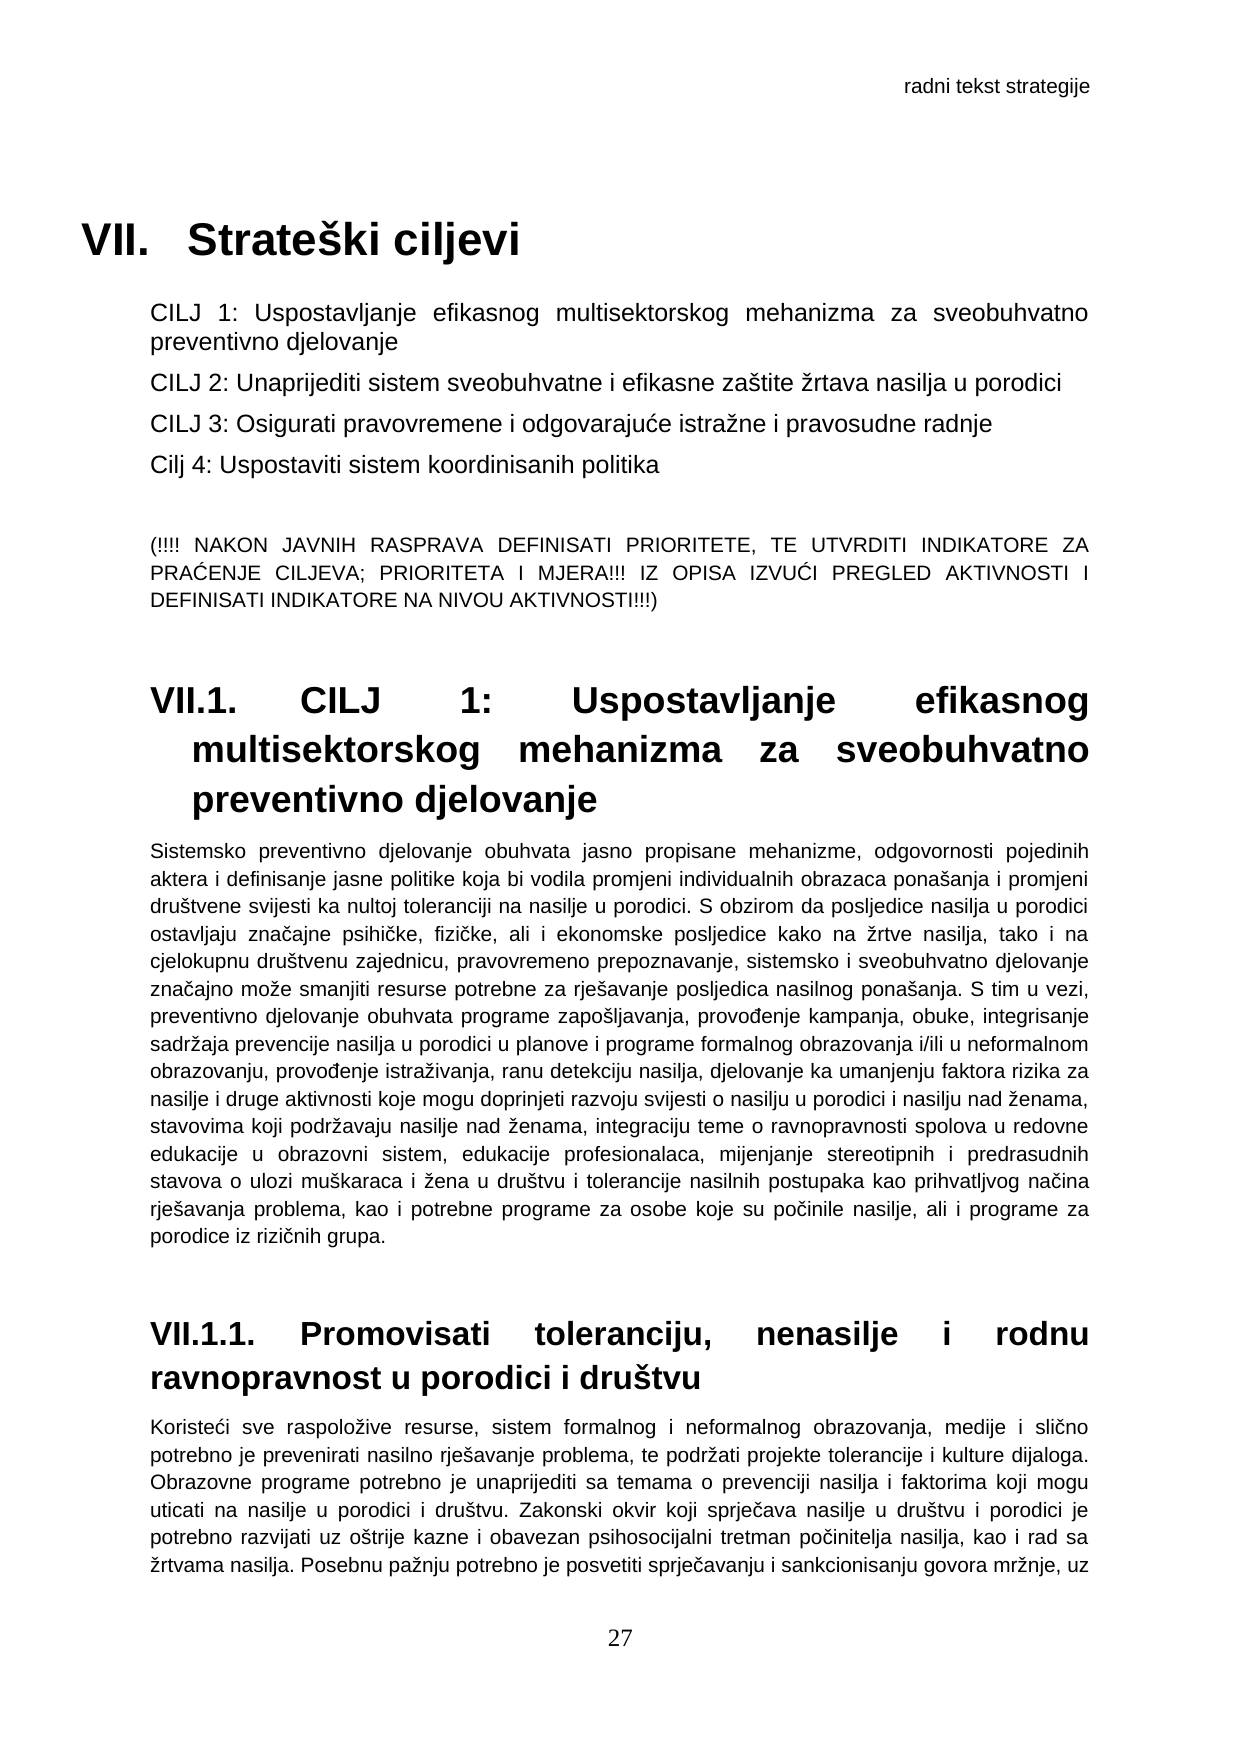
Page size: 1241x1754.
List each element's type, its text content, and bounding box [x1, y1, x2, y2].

text Strateški ciljevi [150, 212, 1090, 265]
text CILJ 1: Uspostavljanje efikasnog multisektorskog mehanizma za sveobuhvatno preventivno djelovanje [150, 298, 1090, 356]
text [150, 1415, 1090, 1577]
text Promovisati toleranciju, nenasilje i rodnu ravnopravnost u porodici i društvu [150, 1314, 1090, 1397]
text Sistemsko preventivno djelovanje obuhvata jasno propisane mehanizme, odgovornosti pojedinih aktera i definisanje jasne politike koja bi vodila promjeni individualnih obrazaca ponašanja i promjeni društvene svijesti ka nultoj toleranciji na nasilje u porodici. S obzirom da posljedice nasilja u porodici ostavljaju značajne psihičke, fizičke, ali i ekonomske posljedice kako na žrtve nasilja, tako i na cjelokupnu društvenu zajednicu, pravovremeno prepoznavanje, sistemsko i sveobuhvatno djelovanje značajno može smanjiti resurse potrebne za rješavanje posljedica nasilnog ponašanja. S tim u vezi, preventivno djelovanje obuhvata programe zapošljavanja, provođenje kampanja, obuke, integrisanje sadržaja prevencije nasilja u porodici u planove i programe formalnog obrazovanja i/ili u neformalnom obrazovanju, provođenje istraživanja, ranu detekciju nasilja, djelovanje ka umanjenju faktora rizika za nasilje i druge aktivnosti koje mogu doprinjeti razvoju svijesti o nasilju u porodici i nasilju nad ženama, stavovima koji podržavaju nasilje nad ženama, integraciju teme o ravnopravnosti spolova u redovne edukacije u obrazovni sistem, edukacije profesionalaca, mijenjanje stereotipnih i predrasudnih stavova o ulozi muškaraca i žena u društvu i tolerancije nasilnih postupaka kao prihvatljvog načina rješavanja problema, kao i potrebne programe za osobe koje su počinile nasilje, ali i programe za porodice iz rizičnih grupa. [150, 839, 1090, 1248]
text Cilj 4: Uspostaviti sistem koordinisanih politika [150, 451, 1090, 479]
text (!!!! NAKON JAVNIH RASPRAVA DEFINISATI PRIORITETE, TE UTVRDITI INDIKATORE ZA PRAĆENJE CILJEVA; PRIORITETA I MJERA!!! IZ OPISA IZVUĆI PREGLED AKTIVNOSTI I DEFINISATI INDIKATORE NA NIVOU AKTIVNOSTI!!!) [150, 533, 1090, 612]
text CILJ 2: Unaprijediti sistem sveobuhvatne i efikasne zaštite žrtava nasilja u porodici [150, 368, 1090, 397]
text CILJ 1: Uspostavljanje efikasnog multisektorskog mehanizma za sveobuhvatno preventivno djelovanje [150, 678, 1090, 820]
text CILJ 3: Osigurati pravovremene i odgovarajuće istražne i pravosudne radnje [150, 409, 1090, 438]
